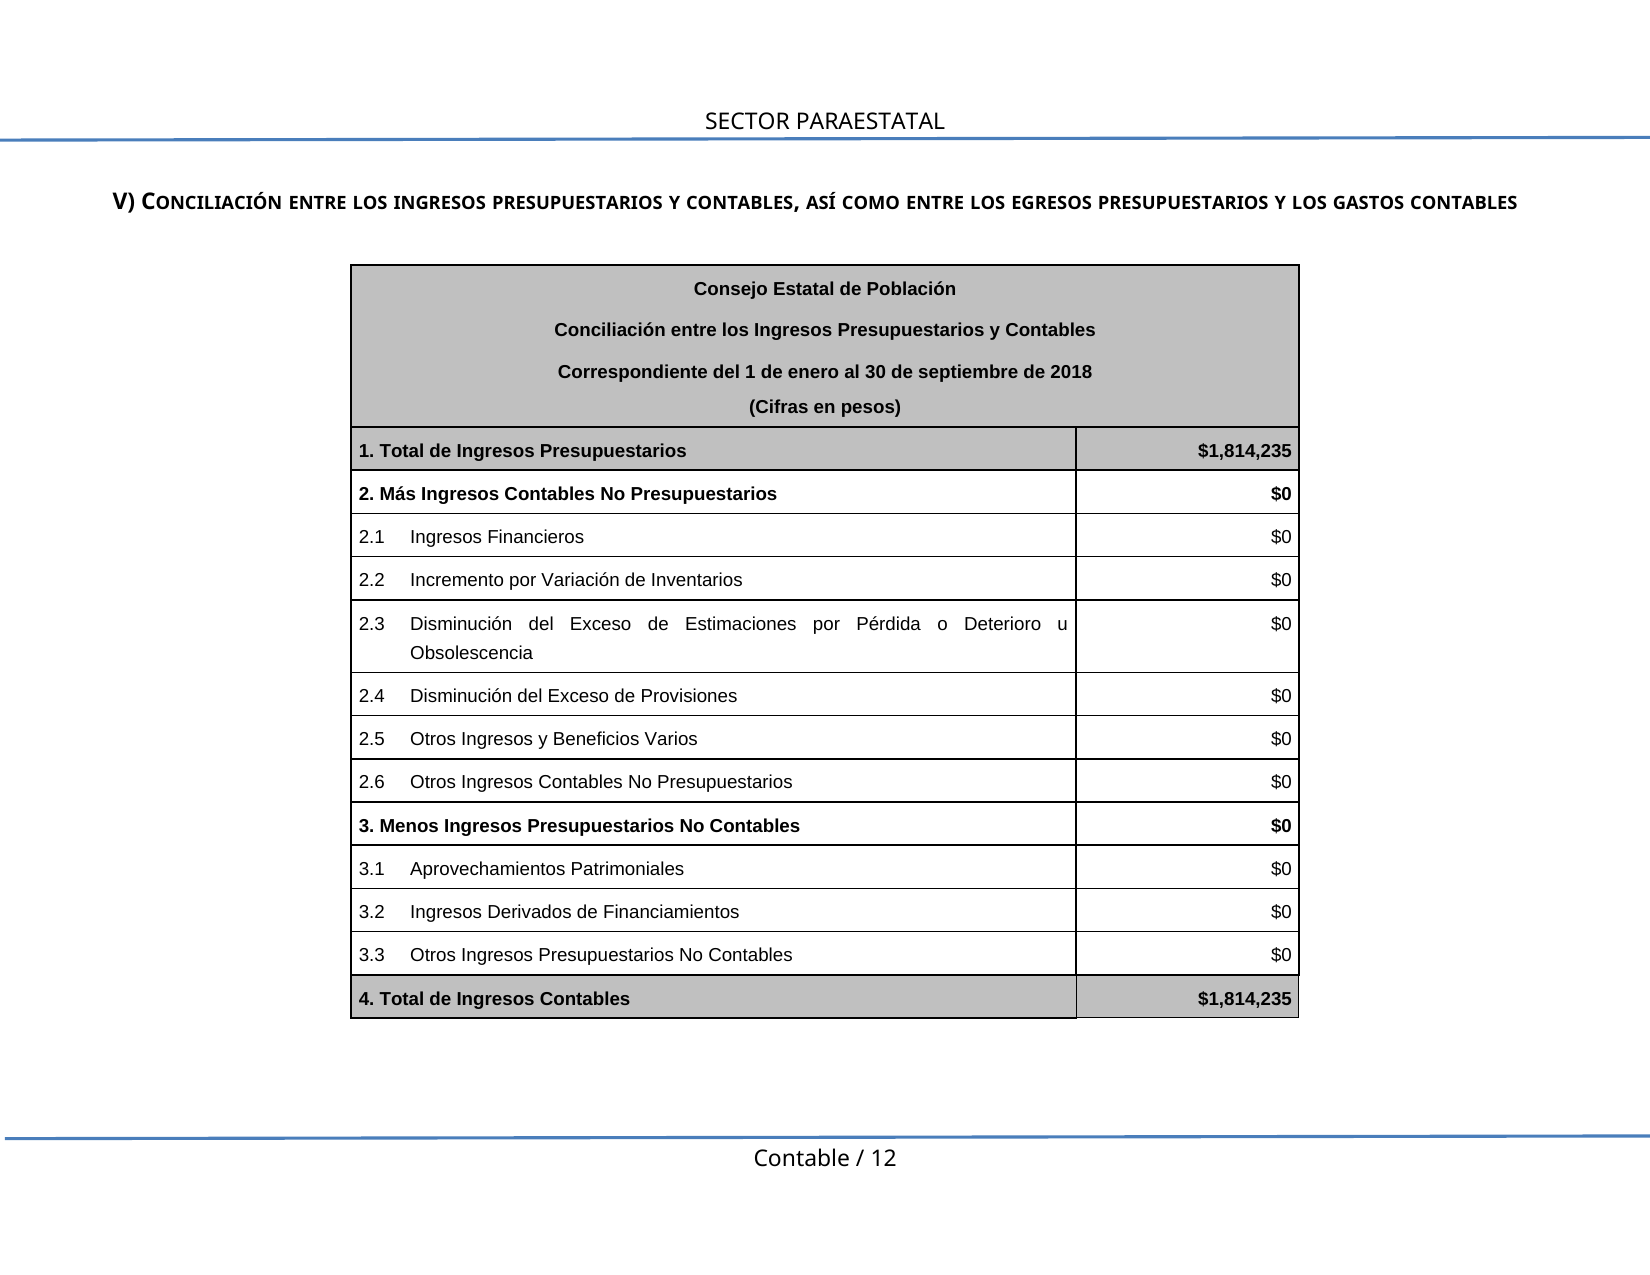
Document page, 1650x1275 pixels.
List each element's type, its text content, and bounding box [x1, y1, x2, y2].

table_cell $0 [1077, 471, 1298, 512]
text V) Conciliación entre los ingresos presupuestarios y contables, así como entre los egresos presupuestarios y los gastos contables [112, 189, 1538, 214]
table_cell Otros Ingresos Contables No Presupuestarios [403, 760, 1075, 801]
table_cell 2.6 [352, 760, 403, 801]
table_cell $0 [1077, 760, 1298, 801]
table_cell 2.2 [352, 557, 403, 599]
table_cell $1,814,235 [1077, 976, 1298, 1017]
table_cell Incremento por Variación de Inventarios [403, 557, 1075, 599]
table_cell 2.1 [352, 514, 403, 556]
table_cell Otros Ingresos Presupuestarios No Contables [403, 932, 1075, 974]
table_cell $0 [1077, 601, 1298, 671]
table_cell $0 [1077, 557, 1298, 599]
table_cell $0 [1077, 673, 1298, 714]
table_cell Ingresos Derivados de Financiamientos [403, 889, 1075, 931]
table_cell $0 [1077, 803, 1298, 844]
table_cell Conciliación entre los Ingresos Presupuestarios y Contables [352, 307, 1298, 349]
table_cell 1. Total de Ingresos Presupuestarios [352, 428, 1075, 469]
table_cell $0 [1077, 932, 1298, 974]
table_cell Disminución del Exceso de Estimaciones por Pérdida o Deterioro u Obsolescencia [403, 601, 1075, 671]
table_cell 4. Total de Ingresos Contables [352, 976, 1076, 1017]
table_cell $0 [1077, 889, 1298, 931]
table_cell $0 [1077, 514, 1298, 556]
table_cell $0 [1077, 846, 1298, 887]
table_cell Otros Ingresos y Beneficios Varios [403, 716, 1075, 758]
table_header Consejo Estatal de Población [352, 266, 1298, 307]
table_cell $1,814,235 [1077, 428, 1298, 469]
table_cell 3.2 [352, 889, 403, 931]
table_cell 3. Menos Ingresos Presupuestarios No Contables [352, 803, 1075, 844]
table_cell 2. Más Ingresos Contables No Presupuestarios [352, 471, 1075, 512]
table_cell Ingresos Financieros [403, 514, 1075, 556]
table_cell 2.5 [352, 716, 403, 758]
table_cell 2.3 [352, 601, 403, 671]
table_cell 3.1 [352, 846, 403, 887]
table_cell Aprovechamientos Patrimoniales [403, 846, 1075, 887]
table_cell Correspondiente del 1 de enero al 30 de septiembre de 2018 (Cifras en pesos) [352, 349, 1298, 426]
table_cell Disminución del Exceso de Provisiones [403, 673, 1075, 714]
table_cell 3.3 [352, 932, 403, 974]
table_cell $0 [1077, 716, 1298, 758]
table_cell 2.4 [352, 673, 403, 714]
